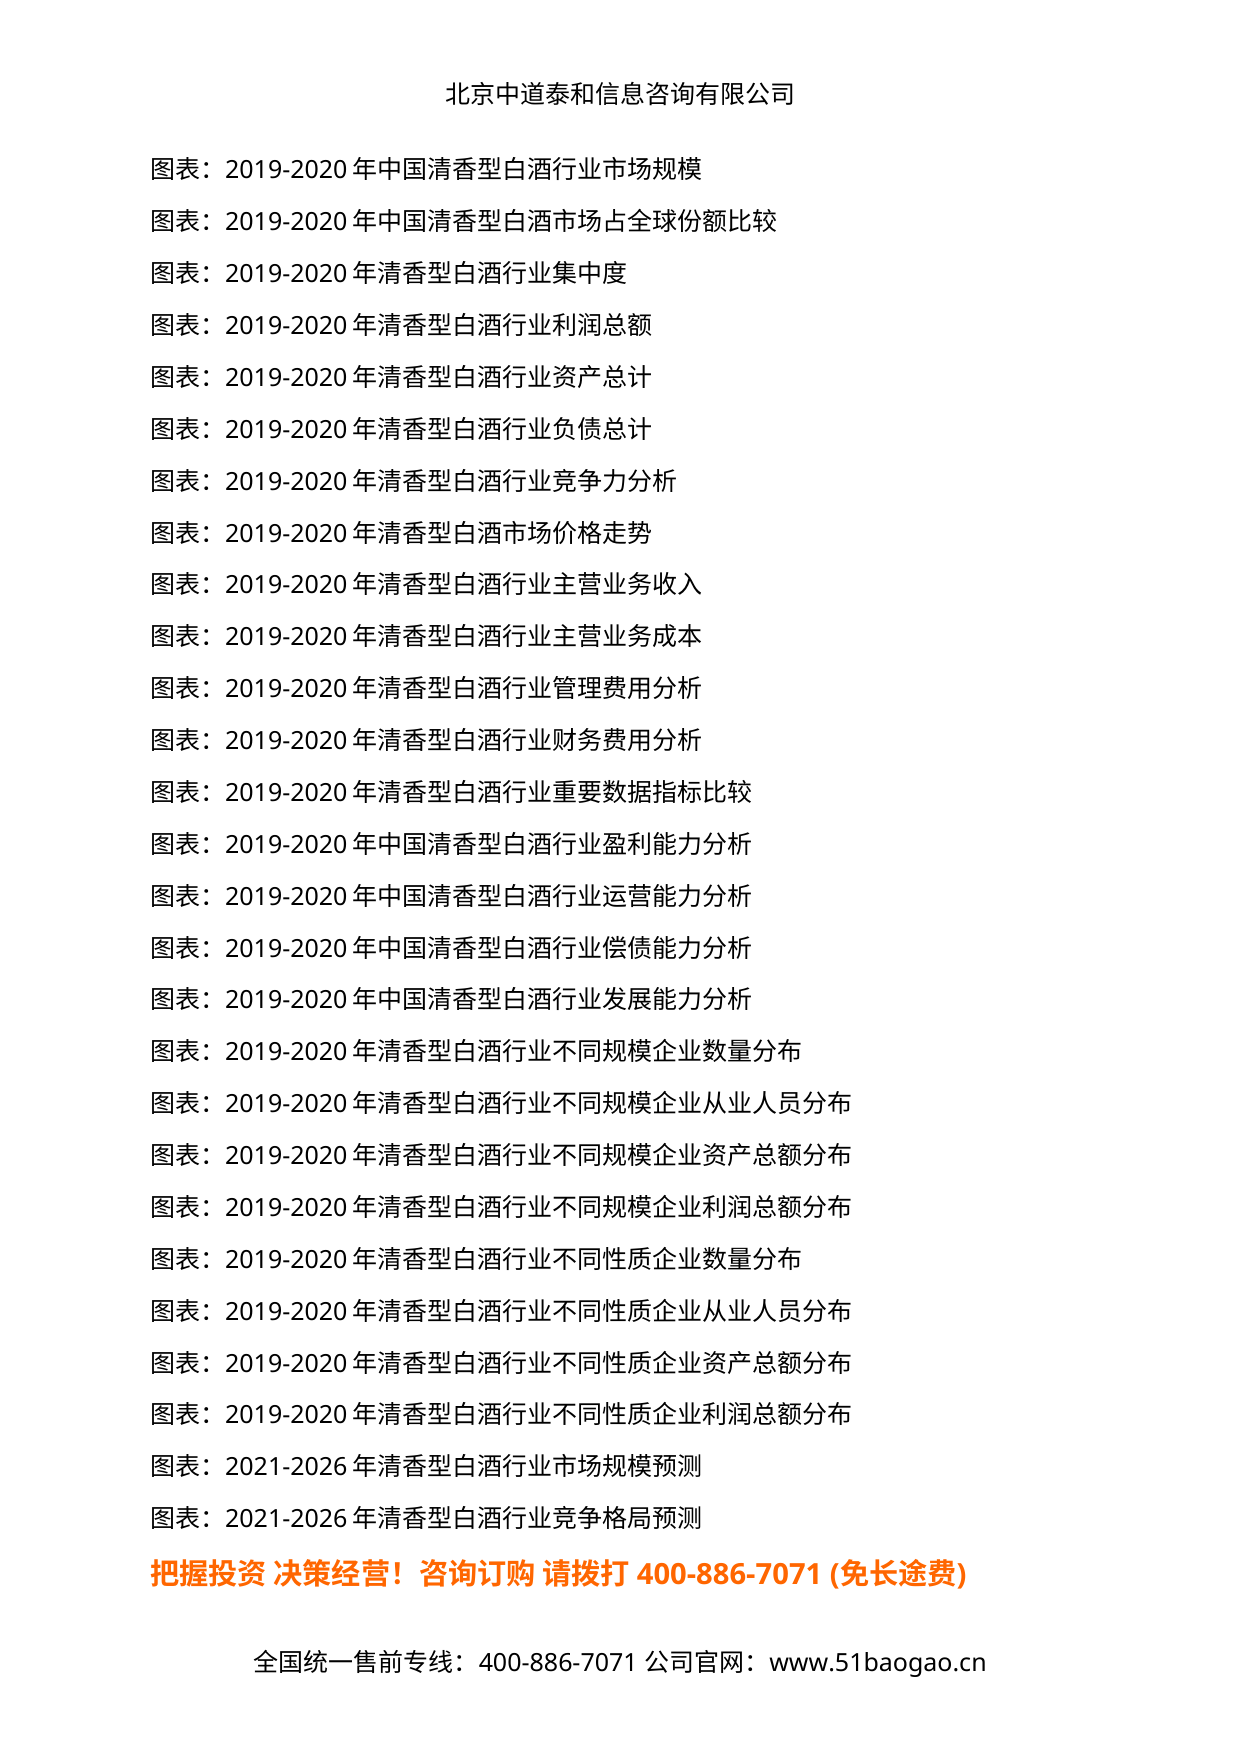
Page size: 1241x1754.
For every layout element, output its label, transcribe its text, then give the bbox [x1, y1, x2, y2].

text 图表：2021-2026年清香型白酒行业竞争格局预测 [150, 1499, 1090, 1535]
text 图表：2019-2020年清香型白酒行业主营业务成本 [150, 617, 1090, 653]
text 图表：2019-2020年清香型白酒行业利润总额 [150, 306, 1090, 342]
text 图表：2019-2020年清香型白酒市场价格走势 [150, 513, 1090, 549]
text 图表：2019-2020年清香型白酒行业负债总计 [150, 409, 1090, 446]
text 图表：2019-2020年清香型白酒行业不同规模企业从业人员分布 [150, 1084, 1090, 1120]
text 图表：2019-2020年清香型白酒行业不同规模企业数量分布 [150, 1032, 1090, 1068]
text 图表：2019-2020年中国清香型白酒行业盈利能力分析 [150, 824, 1090, 861]
text 图表：2019-2020年清香型白酒行业不同性质企业资产总额分布 [150, 1343, 1090, 1379]
text 图表：2019-2020年清香型白酒行业不同规模企业资产总额分布 [150, 1136, 1090, 1172]
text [150, 1551, 1090, 1593]
text 图表：2019-2020年中国清香型白酒行业运营能力分析 [150, 876, 1090, 912]
text 图表：2019-2020年中国清香型白酒行业偿债能力分析 [150, 928, 1090, 964]
text 图表：2019-2020年清香型白酒行业竞争力分析 [150, 461, 1090, 497]
text 图表：2019-2020年清香型白酒行业集中度 [150, 254, 1090, 290]
text 图表：2019-2020年清香型白酒行业不同性质企业从业人员分布 [150, 1291, 1090, 1327]
text 图表：2019-2020年清香型白酒行业管理费用分析 [150, 669, 1090, 705]
text 图表：2021-2026年清香型白酒行业市场规模预测 [150, 1447, 1090, 1483]
text 图表：2019-2020年清香型白酒行业重要数据指标比较 [150, 772, 1090, 809]
text 图表：2019-2020年清香型白酒行业不同性质企业利润总额分布 [150, 1395, 1090, 1431]
text 图表：2019-2020年清香型白酒行业不同规模企业利润总额分布 [150, 1187, 1090, 1224]
text 图表：2019-2020年中国清香型白酒行业发展能力分析 [150, 980, 1090, 1016]
text 图表：2019-2020年中国清香型白酒行业市场规模 [150, 150, 1090, 186]
text 图表：2019-2020年中国清香型白酒市场占全球份额比较 [150, 202, 1090, 238]
text 图表：2019-2020年清香型白酒行业主营业务收入 [150, 565, 1090, 601]
text 图表：2019-2020年清香型白酒行业不同性质企业数量分布 [150, 1239, 1090, 1276]
text 图表：2019-2020年清香型白酒行业资产总计 [150, 357, 1090, 394]
text 图表：2019-2020年清香型白酒行业财务费用分析 [150, 721, 1090, 757]
